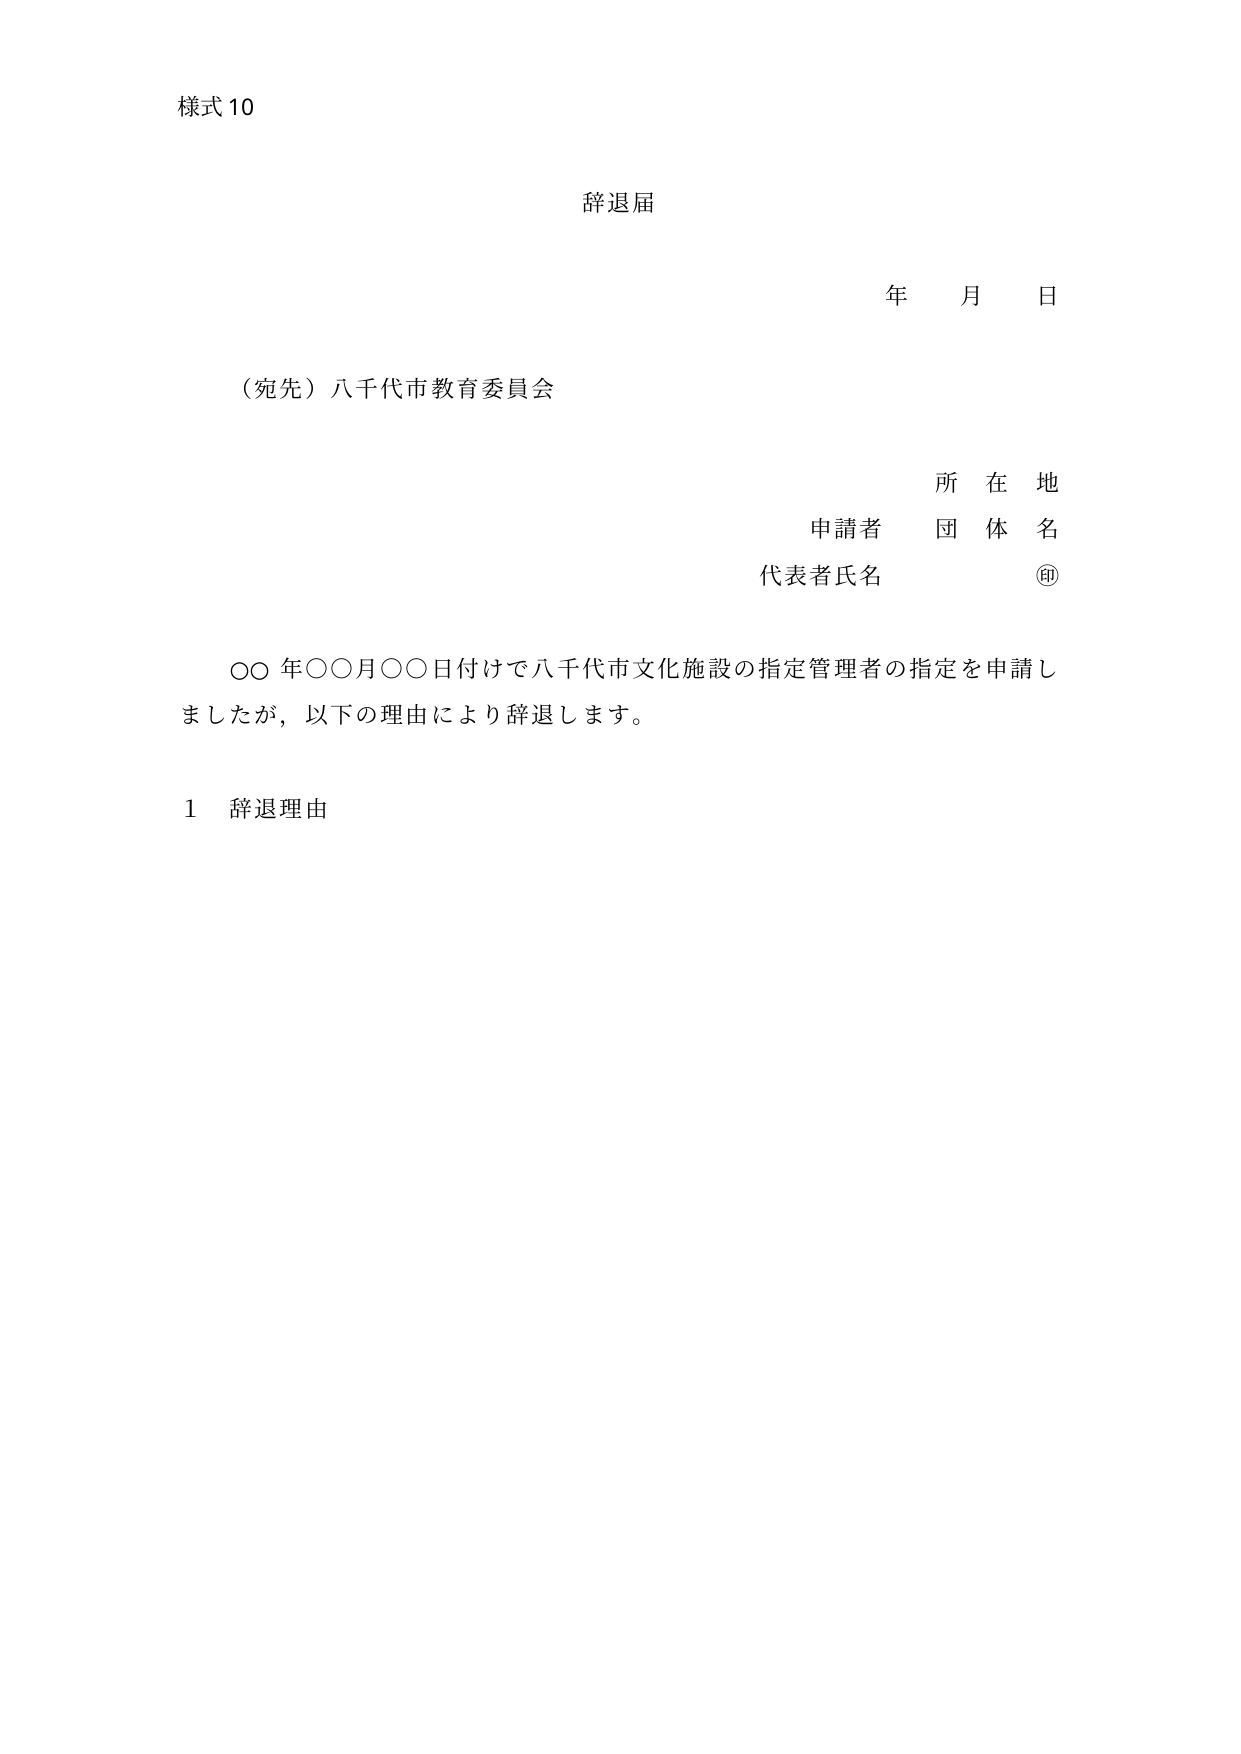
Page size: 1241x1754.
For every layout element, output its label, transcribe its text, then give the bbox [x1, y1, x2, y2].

text ○○年○○月○○日付けで八千代市文化施設の指定管理者の指定を申請しましたが，以下の理由により辞退します。 [179, 644, 1061, 737]
text 代表者氏名 ㊞ [179, 551, 1061, 598]
text 年 月 日 [179, 272, 1061, 318]
text 申請者 団 体 名 [179, 504, 1061, 551]
text 辞退届 [179, 178, 1061, 225]
text 所 在 地 [179, 458, 1061, 504]
text （宛先）八千代市教育委員会 [179, 365, 1061, 411]
text １ 辞退理由 [179, 784, 1061, 830]
